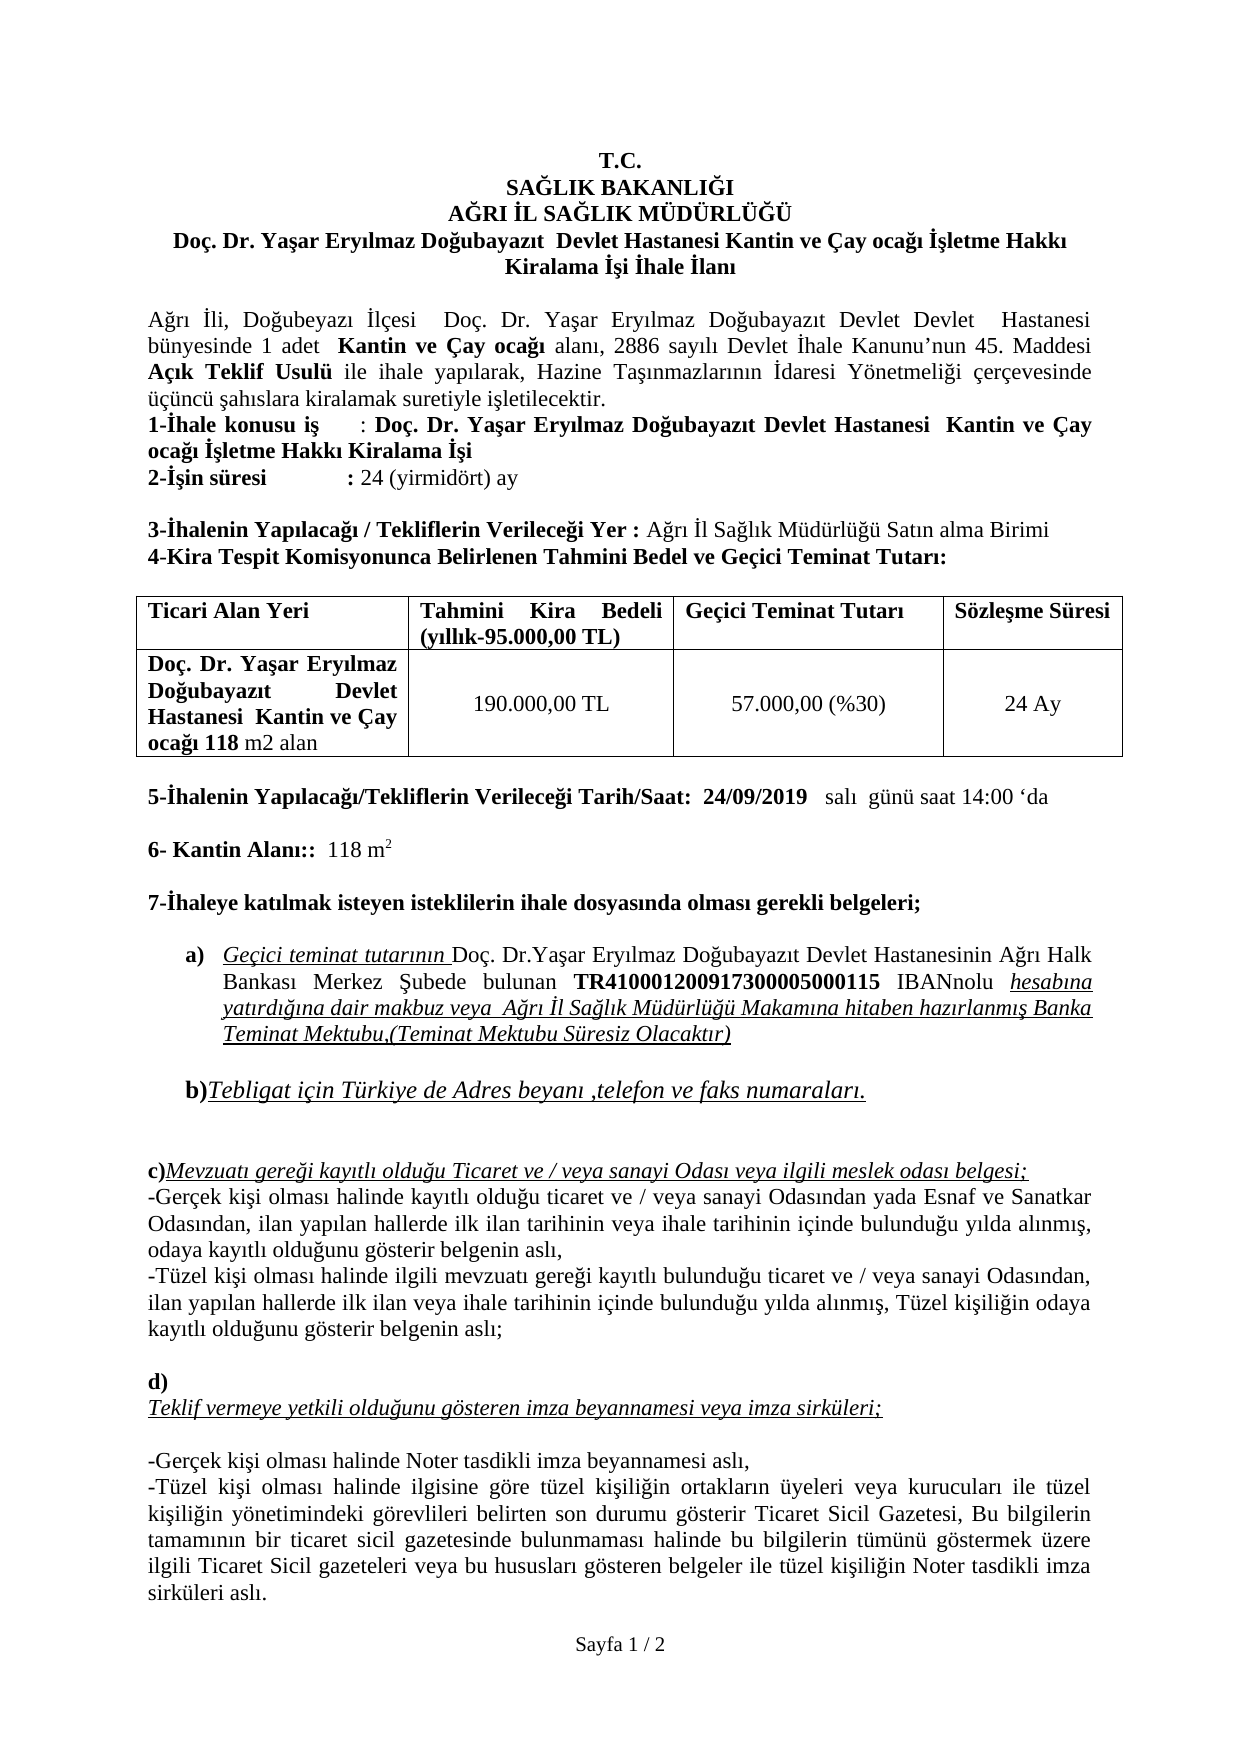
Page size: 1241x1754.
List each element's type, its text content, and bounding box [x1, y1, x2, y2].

text 5-İhalenin Yapılacağı/Tekliflerin Verileceği Tarih/Saat: 24/09/2019 salı günü saat 14:00 ‘da [148, 783, 1093, 809]
text -Tüzel kişi olması halinde ilgili mevzuatı gereği kayıtlı bulunduğu ticaret ve / veya sanayi Odasından, ilan yapılan hallerde ilk ilan veya ihale tarihinin içinde bulunduğu yılda alınmış, Tüzel kişiliğin odaya kayıtlı olduğunu gösterir belgenin aslı; [148, 1262, 1093, 1341]
text 2-İşin süresi : 24 (yirmidört) ay [148, 464, 1093, 490]
table_cell 57.000,00 (%30) [674, 650, 943, 756]
text b)Tebligat için Türkiye de Adres beyanı ,telefon ve faks numaraları. [185, 1076, 1093, 1104]
text SAĞLIK BAKANLIĞI [148, 174, 1093, 200]
text -Tüzel kişi olması halinde ilgisine göre tüzel kişiliğin ortakların üyeleri veya kurucuları ile tüzel kişiliğin yönetimindeki görevlileri belirten son durumu gösterir Ticaret Sicil Gazetesi, Bu bilgilerin tamamının bir ticaret sicil gazetesinde bulunmaması halinde bu bilgilerin tümünü göstermek üzere ilgili Ticaret Sicil gazeteleri veya bu hususları gösteren belgeler ile tüzel kişiliğin Noter tasdikli imza sirküleri aslı. [148, 1473, 1093, 1605]
list Geçici teminat tutarının Doç. Dr.Yaşar Eryılmaz Doğubayazıt Devlet Hastanesinin Ağrı Halk Bankası Merkez Şubede bulunan TR410001200917300005000115 IBANnolu hesabına yatırdığına dair makbuz veya Ağrı İl Sağlık Müdürlüğü Makamına hitaben hazırlanmış Banka Teminat Mektubu,(Teminat Mektubu Süresiz Olacaktır) [185, 941, 1093, 1047]
text -Gerçek kişi olması halinde Noter tasdikli imza beyannamesi aslı, [148, 1447, 1093, 1473]
text Ağrı İli, Doğubeyazı İlçesi Doç. Dr. Yaşar Eryılmaz Doğubayazıt Devlet Devlet Hastanesi bünyesinde 1 adet Kantin ve Çay ocağı alanı, 2886 sayılı Devlet İhale Kanunu’nun 45. Maddesi Açık Teklif Usulü ile ihale yapılarak, Hazine Taşınmazlarının İdaresi Yönetmeliği çerçevesinde üçüncü şahıslara kiralamak suretiyle işletilecektir. [148, 306, 1093, 411]
text d) [148, 1368, 1093, 1394]
text AĞRI İL SAĞLIK MÜDÜRLÜĞÜ [148, 200, 1093, 227]
text 1-İhale konusu iş : Doç. Dr. Yaşar Eryılmaz Doğubayazıt Devlet Hastanesi Kantin ve Çay ocağı İşletme Hakkı Kiralama İşi [148, 411, 1093, 464]
table_header Ticari Alan Yeri [137, 597, 408, 649]
table_header Tahmini Kira Bedeli (yıllık-95.000,00 TL) [409, 597, 673, 649]
text Teklif vermeye yetkili olduğunu gösteren imza beyannamesi veya imza sirküleri; [148, 1394, 1093, 1421]
text c)Mevzuatı gereği kayıtlı olduğu Ticaret ve / veya sanayi Odası veya ilgili meslek odası belgesi; [148, 1157, 1093, 1183]
text 7-İhaleye katılmak isteyen isteklilerin ihale dosyasında olması gerekli belgeleri; [148, 889, 1093, 915]
table_cell 190.000,00 TL [409, 650, 673, 756]
table_header Sözleşme Süresi [944, 597, 1122, 649]
table_header Geçici Teminat Tutarı [674, 597, 943, 649]
text 6- Kantin Alanı:: 118 m2 [148, 836, 1093, 862]
text Doç. Dr. Yaşar Eryılmaz Doğubayazıt Devlet Hastanesi Kantin ve Çay ocağı İşletme Hakkı Kiralama İşi İhale İlanı [148, 227, 1093, 279]
text 4-Kira Tespit Komisyonunca Belirlenen Tahmini Bedel ve Geçici Teminat Tutarı: [148, 543, 1093, 569]
table_cell 24 Ay [944, 650, 1122, 756]
text T.C. [148, 148, 1093, 174]
table_cell Doç. Dr. Yaşar Eryılmaz Doğubayazıt Devlet Hastanesi Kantin ve Çay ocağı 118 m2 alan [137, 650, 408, 756]
text -Gerçek kişi olması halinde kayıtlı olduğu ticaret ve / veya sanayi Odasından yada Esnaf ve Sanatkar Odasından, ilan yapılan hallerde ilk ilan tarihinin veya ihale tarihinin içinde bulunduğu yılda alınmış, odaya kayıtlı olduğunu gösterir belgenin aslı, [148, 1183, 1093, 1262]
text 3-İhalenin Yapılacağı / Tekliflerin Verileceği Yer : Ağrı İl Sağlık Müdürlüğü Satın alma Birimi [148, 517, 1093, 543]
